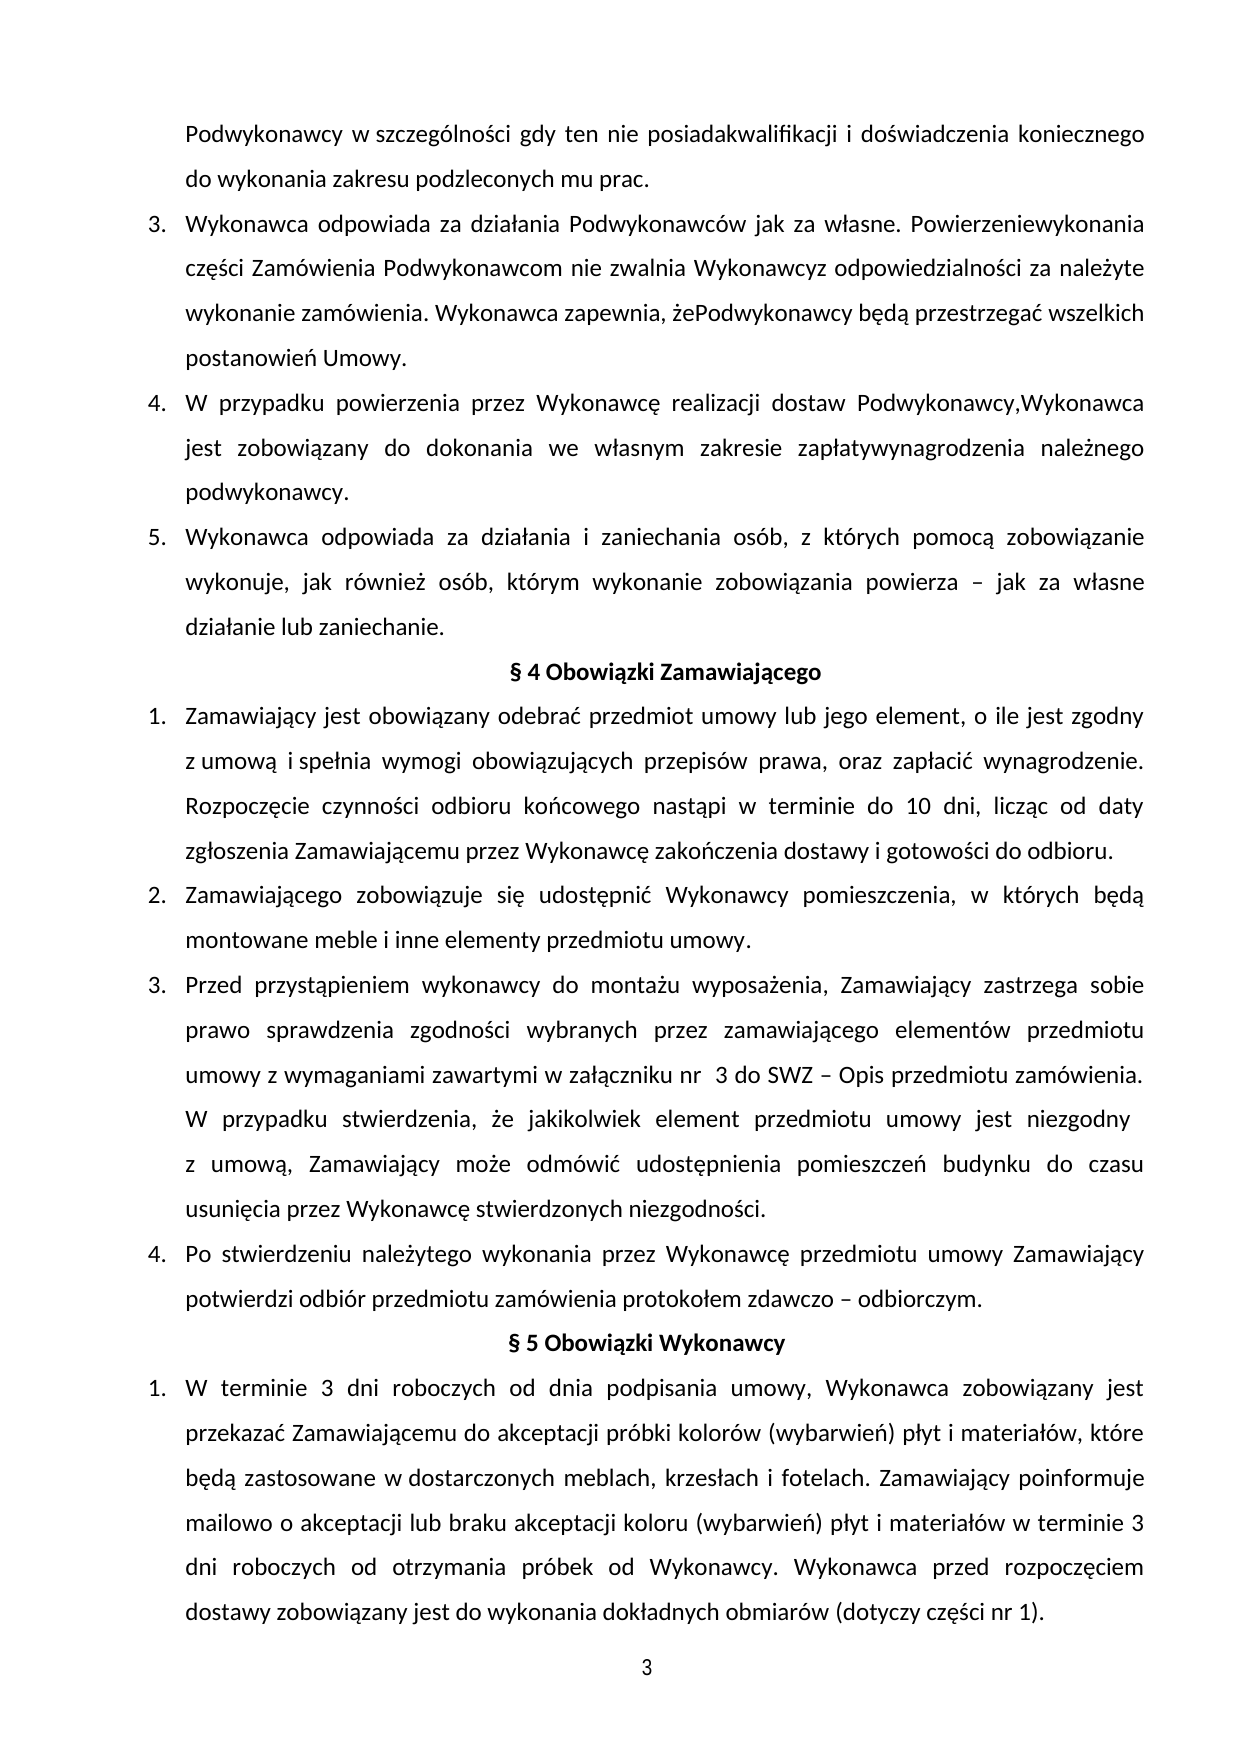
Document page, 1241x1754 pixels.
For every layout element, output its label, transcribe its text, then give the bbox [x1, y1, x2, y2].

text § 5 Obowiązki Wykonawcy [148, 1327, 1146, 1358]
list W przypadku powierzenia przez Wykonawcę realizacji dostaw Podwykonawcy,Wykonawca jest zobowiązany do dokonania we własnym zakresie zapłatywynagrodzenia należnego podwykonawcy. [148, 387, 1146, 507]
list Przed przystąpieniem wykonawcy do montażu wyposażenia, Zamawiający zastrzega sobie prawo sprawdzenia zgodności wybranych przez zamawiającego elementów przedmiotu umowy z wymaganiami zawartymi w załączniku nr 3 do SWZ – Opis przedmiotu zamówienia. W przypadku stwierdzenia, że jakikolwiek element przedmiotu umowy jest niezgodny z umową, Zamawiający może odmówić udostępnienia pomieszczeń budynku do czasu usunięcia przez Wykonawcę stwierdzonych niezgodności. [148, 969, 1146, 1224]
list Zamawiającego zobowiązuje się udostępnić Wykonawcy pomieszczenia, w których będą montowane meble i inne elementy przedmiotu umowy. [148, 879, 1146, 955]
list Po stwierdzeniu należytego wykonania przez Wykonawcę przedmiotu umowy Zamawiający potwierdzi odbiór przedmiotu zamówienia protokołem zdawczo – odbiorczym. [148, 1238, 1146, 1313]
list Zamawiający jest obowiązany odebrać przedmiot umowy lub jego element, o ile jest zgodny z umową i spełnia wymogi obowiązujących przepisów prawa, oraz zapłacić wynagrodzenie. Rozpoczęcie czynności odbioru końcowego nastąpi w terminie do 10 dni, licząc od daty zgłoszenia Zamawiającemu przez Wykonawcę zakończenia dostawy i gotowości do odbioru. [148, 700, 1146, 865]
list Wykonawca odpowiada za działania Podwykonawców jak za własne. Powierzeniewykonania części Zamówienia Podwykonawcom nie zwalnia Wykonawcyz odpowiedzialności za należyte wykonanie zamówienia. Wykonawca zapewnia, żePodwykonawcy będą przestrzegać wszelkich postanowień Umowy. [148, 208, 1146, 373]
text § 4 Obowiązki Zamawiającego [185, 656, 1146, 686]
list Wykonawca odpowiada za działania i zaniechania osób, z których pomocą zobowiązanie wykonuje, jak również osób, którym wykonanie zobowiązania powierza – jak za własne działanie lub zaniechanie. [148, 521, 1146, 641]
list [148, 118, 1146, 193]
list W terminie 3 dni roboczych od dnia podpisania umowy, Wykonawca zobowiązany jest przekazać Zamawiającemu do akceptacji próbki kolorów (wybarwień) płyt i materiałów, które będą zastosowane w dostarczonych meblach, krzesłach i fotelach. Zamawiający poinformuje mailowo o akceptacji lub braku akceptacji koloru (wybarwień) płyt i materiałów w terminie 3 dni roboczych od otrzymania próbek od Wykonawcy. Wykonawca przed rozpoczęciem dostawy zobowiązany jest do wykonania dokładnych obmiarów (dotyczy części nr 1). [148, 1372, 1146, 1627]
